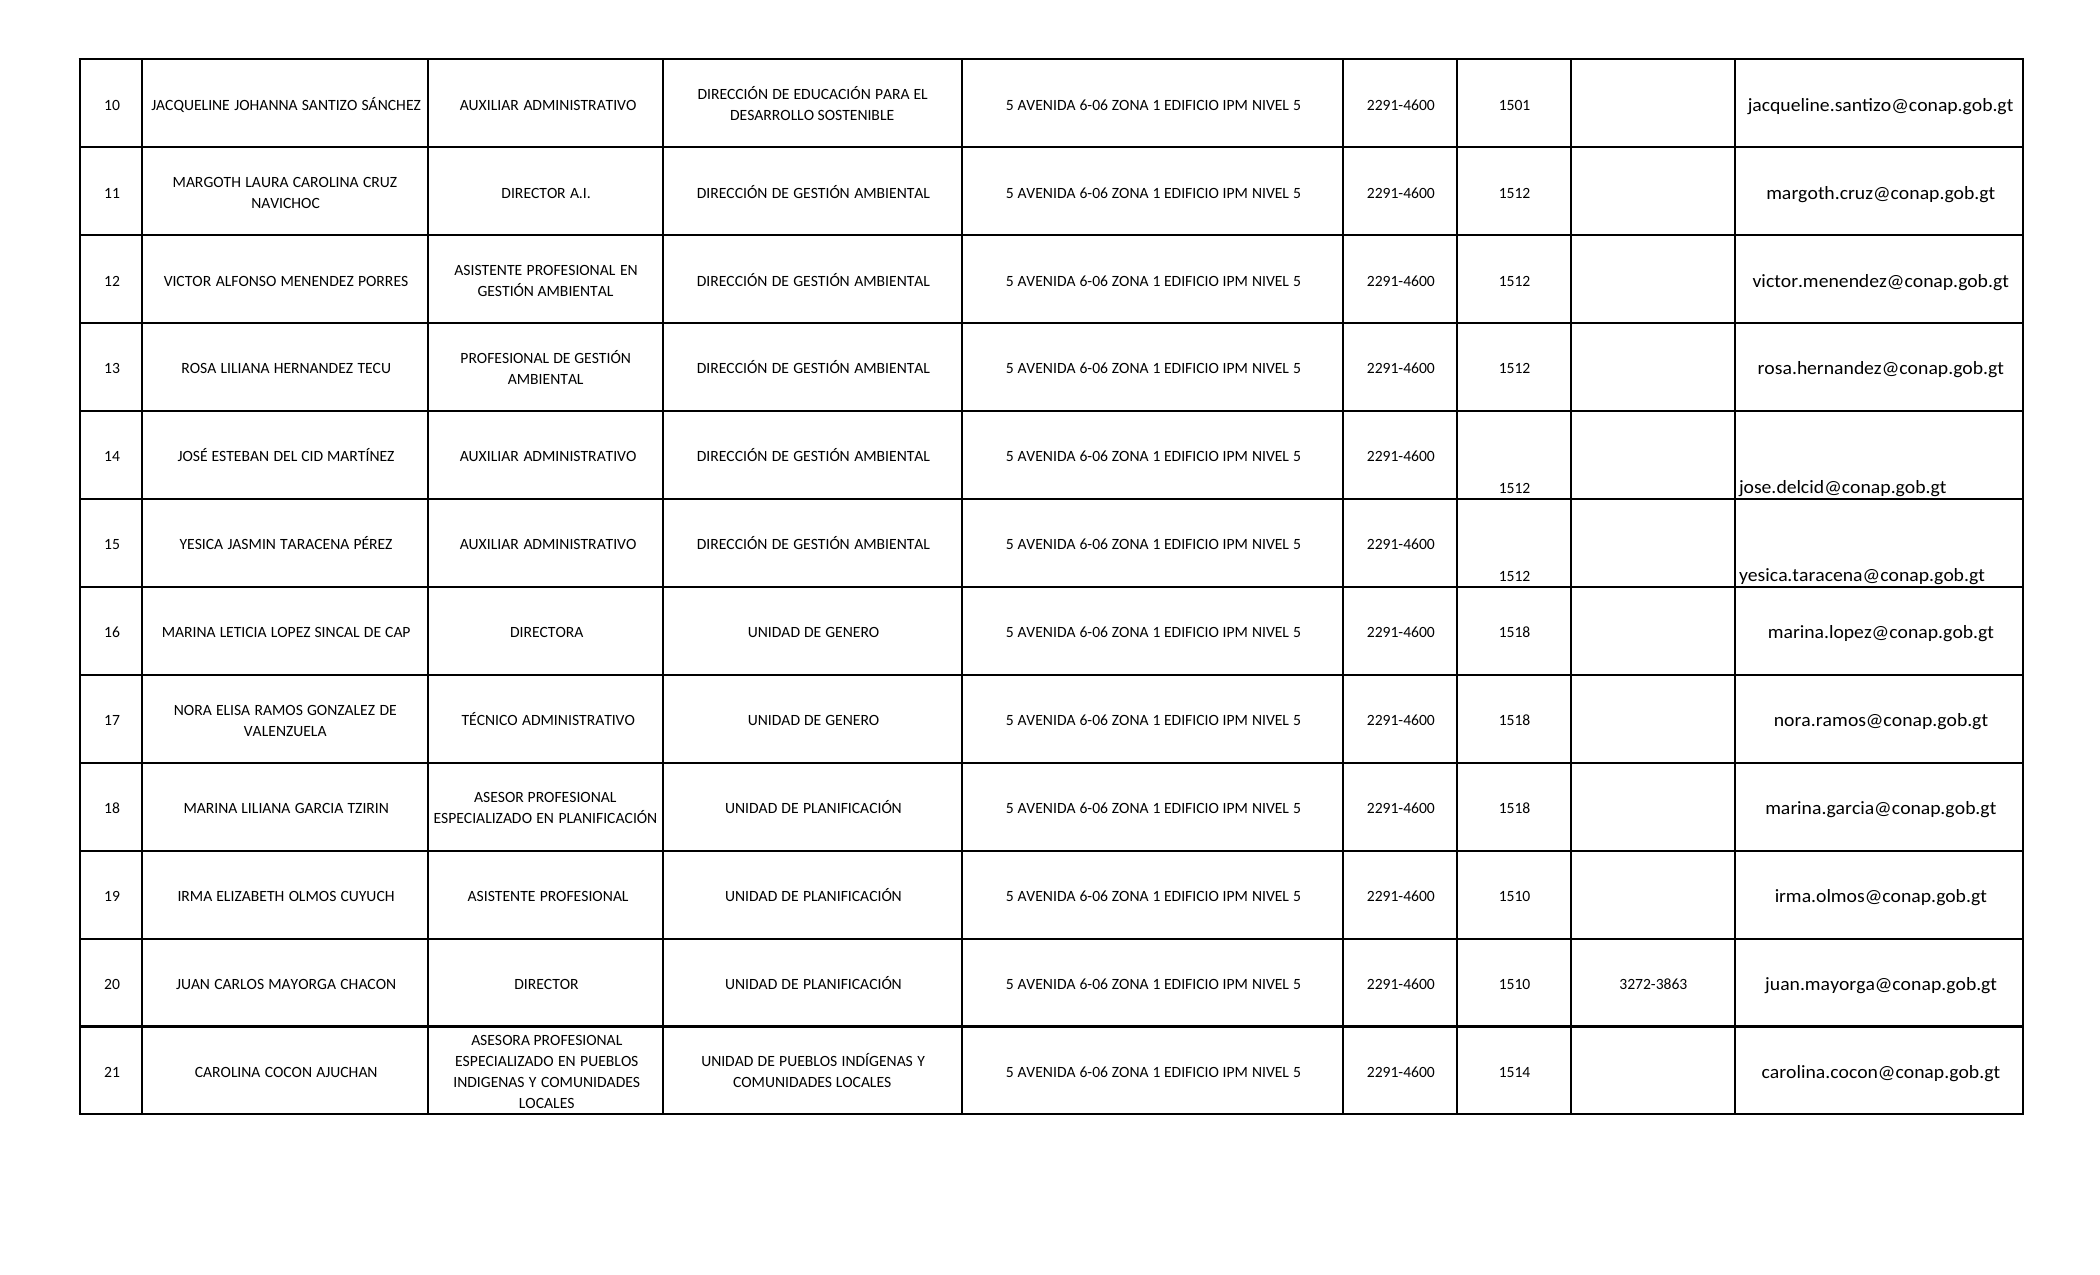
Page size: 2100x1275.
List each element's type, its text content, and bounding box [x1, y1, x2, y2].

table_cell 1510 [1458, 852, 1570, 937]
table_cell 5 AVENIDA 6-06 ZONA 1 EDIFICIO IPM NIVEL 5 [963, 500, 1342, 586]
table_header 10 [81, 60, 141, 146]
table_cell 1512 [1458, 324, 1570, 410]
table_cell PROFESIONAL DE GESTIÓN AMBIENTAL [429, 324, 662, 410]
table_cell 2291-4600 [1344, 764, 1456, 849]
table_cell 5 AVENIDA 6-06 ZONA 1 EDIFICIO IPM NIVEL 5 [963, 588, 1342, 674]
table_cell rosa.hernandez@conap.gob.gt [1736, 324, 2022, 410]
table_cell 2291-4600 [1344, 412, 1456, 498]
table_cell juan.mayorga@conap.gob.gt [1736, 940, 2022, 1025]
table_cell 11 [81, 148, 141, 234]
table_cell ASESORA PROFESIONAL ESPECIALIZADO EN PUEBLOS INDIGENAS Y COMUNIDADES LOCALES [429, 1028, 662, 1113]
table_cell 5 AVENIDA 6-06 ZONA 1 EDIFICIO IPM NIVEL 5 [963, 676, 1342, 762]
table_cell 5 AVENIDA 6-06 ZONA 1 EDIFICIO IPM NIVEL 5 [963, 148, 1342, 234]
table_cell 1514 [1458, 1028, 1570, 1113]
table_cell carolina.cocon@conap.gob.gt [1736, 1028, 2022, 1113]
table_cell DIRECCIÓN DE GESTIÓN AMBIENTAL [664, 500, 961, 586]
table_cell 16 [81, 588, 141, 674]
table_cell 2291-4600 [1344, 324, 1456, 410]
table_cell 5 AVENIDA 6-06 ZONA 1 EDIFICIO IPM NIVEL 5 [963, 764, 1342, 849]
table_cell 5 AVENIDA 6-06 ZONA 1 EDIFICIO IPM NIVEL 5 [963, 236, 1342, 322]
table_header DIRECCIÓN DE EDUCACIÓN PARA EL DESARROLLO SOSTENIBLE [664, 60, 961, 146]
table_cell marina.garcia@conap.gob.gt [1736, 764, 2022, 849]
table_cell 19 [81, 852, 141, 937]
table_cell UNIDAD DE PUEBLOS INDÍGENAS Y COMUNIDADES LOCALES [664, 1028, 961, 1113]
table_cell [1572, 764, 1734, 849]
table_header AUXILIAR ADMINISTRATIVO [429, 60, 662, 146]
table_cell 1512 [1458, 412, 1570, 498]
table_cell 21 [81, 1028, 141, 1113]
table_cell JOSÉ ESTEBAN DEL CID MARTÍNEZ [143, 412, 427, 498]
table_cell 1512 [1458, 500, 1570, 586]
table_cell 5 AVENIDA 6-06 ZONA 1 EDIFICIO IPM NIVEL 5 [963, 324, 1342, 410]
table_cell 1512 [1458, 148, 1570, 234]
table_cell UNIDAD DE PLANIFICACIÓN [664, 852, 961, 937]
table_cell ROSA LILIANA HERNANDEZ TECU [143, 324, 427, 410]
table_cell 20 [81, 940, 141, 1025]
table_cell UNIDAD DE GENERO [664, 588, 961, 674]
table_cell DIRECTORA [429, 588, 662, 674]
table_cell victor.menendez@conap.gob.gt [1736, 236, 2022, 322]
table_cell 13 [81, 324, 141, 410]
table_cell 2291-4600 [1344, 852, 1456, 937]
table_cell 1512 [1458, 236, 1570, 322]
table_cell 2291-4600 [1344, 588, 1456, 674]
table_cell DIRECTOR A.I. [429, 148, 662, 234]
table_header jacqueline.santizo@conap.gob.gt [1736, 60, 2022, 146]
table_cell MARINA LILIANA GARCIA TZIRIN [143, 764, 427, 849]
table_cell 5 AVENIDA 6-06 ZONA 1 EDIFICIO IPM NIVEL 5 [963, 940, 1342, 1025]
table_cell AUXILIAR ADMINISTRATIVO [429, 500, 662, 586]
table_cell MARGOTH LAURA CAROLINA CRUZ NAVICHOC [143, 148, 427, 234]
table_cell DIRECCIÓN DE GESTIÓN AMBIENTAL [664, 236, 961, 322]
table_cell ASESOR PROFESIONAL ESPECIALIZADO EN PLANIFICACIÓN [429, 764, 662, 849]
table_cell MARINA LETICIA LOPEZ SINCAL DE CAP [143, 588, 427, 674]
table_cell DIRECCIÓN DE GESTIÓN AMBIENTAL [664, 412, 961, 498]
table_cell 2291-4600 [1344, 940, 1456, 1025]
table_cell 5 AVENIDA 6-06 ZONA 1 EDIFICIO IPM NIVEL 5 [963, 412, 1342, 498]
table_cell [1572, 236, 1734, 322]
table_cell yesica.taracena@conap.gob.gt [1736, 500, 2022, 586]
table_cell 14 [81, 412, 141, 498]
table_cell nora.ramos@conap.gob.gt [1736, 676, 2022, 762]
table_cell YESICA JASMIN TARACENA PÉREZ [143, 500, 427, 586]
table_cell 3272-3863 [1572, 940, 1734, 1025]
table_cell ASISTENTE PROFESIONAL [429, 852, 662, 937]
table_cell 1518 [1458, 676, 1570, 762]
table_header 5 AVENIDA 6-06 ZONA 1 EDIFICIO IPM NIVEL 5 [963, 60, 1342, 146]
table_cell UNIDAD DE PLANIFICACIÓN [664, 764, 961, 849]
table_header 1501 [1458, 60, 1570, 146]
table_cell JUAN CARLOS MAYORGA CHACON [143, 940, 427, 1025]
table_cell CAROLINA COCON AJUCHAN [143, 1028, 427, 1113]
table_cell [1572, 324, 1734, 410]
table_cell 1510 [1458, 940, 1570, 1025]
table_header 2291-4600 [1344, 60, 1456, 146]
table_cell VICTOR ALFONSO MENENDEZ PORRES [143, 236, 427, 322]
table_cell 2291-4600 [1344, 500, 1456, 586]
table_cell 12 [81, 236, 141, 322]
table_cell UNIDAD DE GENERO [664, 676, 961, 762]
table_cell [1572, 852, 1734, 937]
table_header [1572, 60, 1734, 146]
table_cell margoth.cruz@conap.gob.gt [1736, 148, 2022, 234]
table_cell UNIDAD DE PLANIFICACIÓN [664, 940, 961, 1025]
table_cell DIRECTOR [429, 940, 662, 1025]
table_cell 5 AVENIDA 6-06 ZONA 1 EDIFICIO IPM NIVEL 5 [963, 1028, 1342, 1113]
table_cell 2291-4600 [1344, 148, 1456, 234]
table_cell NORA ELISA RAMOS GONZALEZ DE VALENZUELA [143, 676, 427, 762]
table_cell 5 AVENIDA 6-06 ZONA 1 EDIFICIO IPM NIVEL 5 [963, 852, 1342, 937]
table_cell 2291-4600 [1344, 676, 1456, 762]
table_cell DIRECCIÓN DE GESTIÓN AMBIENTAL [664, 324, 961, 410]
table_cell [1572, 588, 1734, 674]
table_header JACQUELINE JOHANNA SANTIZO SÁNCHEZ [143, 60, 427, 146]
table_cell 2291-4600 [1344, 236, 1456, 322]
table_cell [1572, 676, 1734, 762]
table_cell 15 [81, 500, 141, 586]
table_cell irma.olmos@conap.gob.gt [1736, 852, 2022, 937]
table_cell [1572, 500, 1734, 586]
table_cell 1518 [1458, 764, 1570, 849]
table_cell [1572, 412, 1734, 498]
table_cell AUXILIAR ADMINISTRATIVO [429, 412, 662, 498]
table_cell ASISTENTE PROFESIONAL EN GESTIÓN AMBIENTAL [429, 236, 662, 322]
table_cell 2291-4600 [1344, 1028, 1456, 1113]
table_cell DIRECCIÓN DE GESTIÓN AMBIENTAL [664, 148, 961, 234]
table_cell 1518 [1458, 588, 1570, 674]
table_cell [1572, 1028, 1734, 1113]
table_cell jose.delcid@conap.gob.gt [1736, 412, 2022, 498]
table_cell 18 [81, 764, 141, 849]
table_cell IRMA ELIZABETH OLMOS CUYUCH [143, 852, 427, 937]
table_cell TÉCNICO ADMINISTRATIVO [429, 676, 662, 762]
table_cell marina.lopez@conap.gob.gt [1736, 588, 2022, 674]
table_cell [1572, 148, 1734, 234]
table_cell 17 [81, 676, 141, 762]
